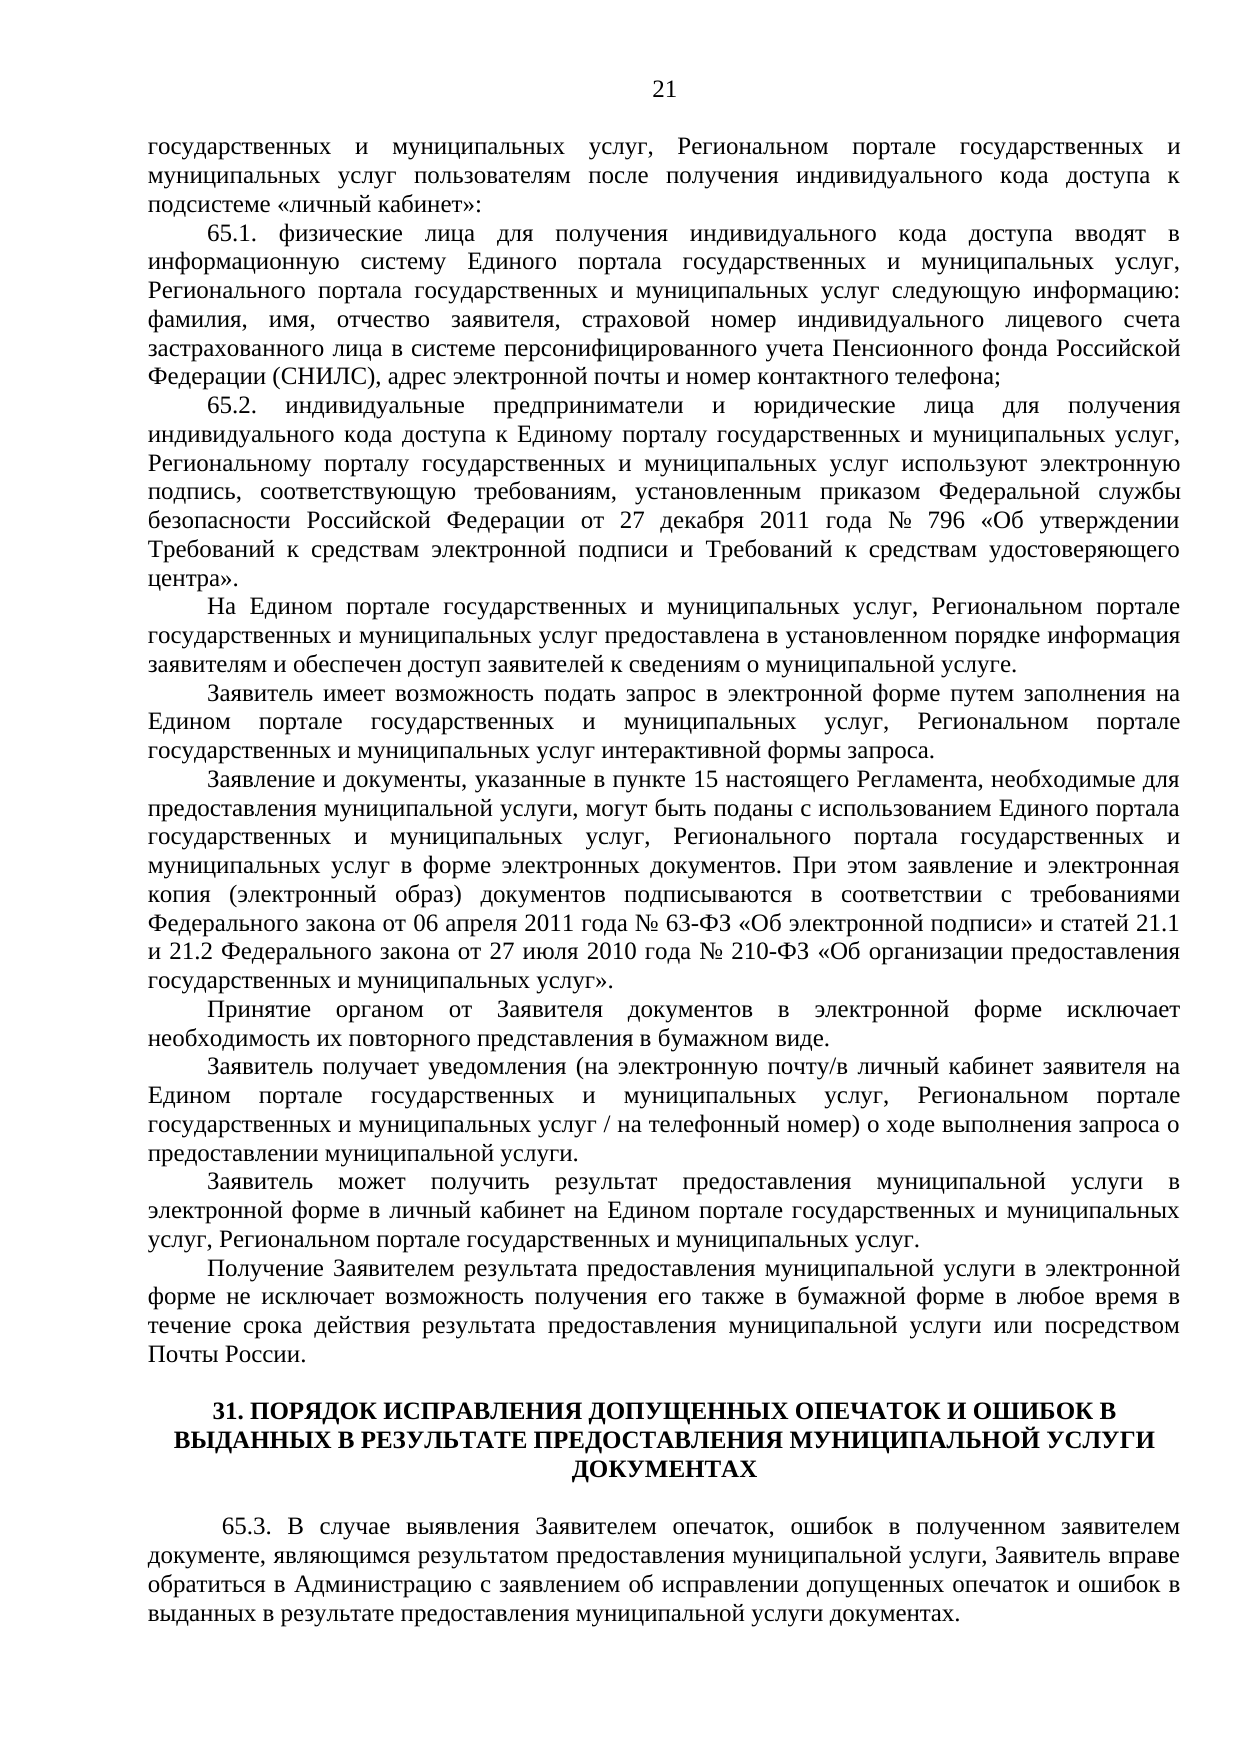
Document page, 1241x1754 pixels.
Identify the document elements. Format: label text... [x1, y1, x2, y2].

text Принятие органом от Заявителя документов в электронной форме исключает необходимость их повторного представления в бумажном виде. [148, 994, 1181, 1051]
text Заявитель получает уведомления (на электронную почту/в личный кабинет заявителя на Едином портале государственных и муниципальных услуг, Региональном портале государственных и муниципальных услуг / на телефонный номер) о ходе выполнения запроса о предоставлении муниципальной услуги. [148, 1051, 1181, 1166]
text 65.2. индивидуальные предприниматели и юридические лица для получения индивидуального кода доступа к Единому порталу государственных и муниципальных услуг, Региональному порталу государственных и муниципальных услуг используют электронную подпись, соответствующую требованиям, установленным приказом Федеральной службы безопасности Российской Федерации от 27 декабря 2011 года № 796 «Об утверждении Требований к средствам электронной подписи и Требований к средствам удостоверяющего центра». [148, 390, 1181, 591]
text Заявитель может получить результат предоставления муниципальной услуги в электронной форме в личный кабинет на Едином портале государственных и муниципальных услуг, Региональном портале государственных и муниципальных услуг. [148, 1166, 1181, 1253]
text Заявитель имеет возможность подать запрос в электронной форме путем заполнения на Едином портале государственных и муниципальных услуг, Региональном портале государственных и муниципальных услуг интерактивной формы запроса. [148, 678, 1181, 764]
text 65.3. В случае выявления Заявителем опечаток, ошибок в полученном заявителем документе, являющимся результатом предоставления муниципальной услуги, Заявитель вправе обратиться в Администрацию с заявлением об исправлении допущенных опечаток и ошибок в выданных в результате предоставления муниципальной услуги документах. [148, 1511, 1181, 1626]
text Заявление и документы, указанные в пункте 15 настоящего Регламента, необходимые для предоставления муниципальной услуги, могут быть поданы с использованием Единого портала государственных и муниципальных услуг, Регионального портала государственных и муниципальных услуг в форме электронных документов. При этом заявление и электронная копия (электронный образ) документов подписываются в соответствии с требованиями Федерального закона от 06 апреля 2011 года № 63-ФЗ «Об электронной подписи» и статей 21.1 и 21.2 Федерального закона от 27 июля 2010 года № 210-ФЗ «Об организации предоставления государственных и муниципальных услуг». [148, 764, 1181, 994]
text На Едином портале государственных и муниципальных услуг, Региональном портале государственных и муниципальных услуг предоставлена в установленном порядке информация заявителям и обеспечен доступ заявителей к сведениям о муниципальной услуге. [148, 591, 1181, 678]
text Получение Заявителем результата предоставления муниципальной услуги в электронной форме не исключает возможность получения его также в бумажной форме в любое время в течение срока действия результата предоставления муниципальной услуги или посредством Почты России. [148, 1253, 1181, 1368]
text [148, 131, 1181, 218]
text 31. Порядок исправления допущенных опечаток и ошибок в выданных в результате предоставления муниципальной услуги документах [148, 1396, 1181, 1483]
text 65.1. физические лица для получения индивидуального кода доступа вводят в информационную систему Единого портала государственных и муниципальных услуг, Регионального портала государственных и муниципальных услуг следующую информацию: фамилия, имя, отчество заявителя, страховой номер индивидуального лицевого счета застрахованного лица в системе персонифицированного учета Пенсионного фонда Российской Федерации (СНИЛС), адрес электронной почты и номер контактного телефона; [148, 218, 1181, 390]
